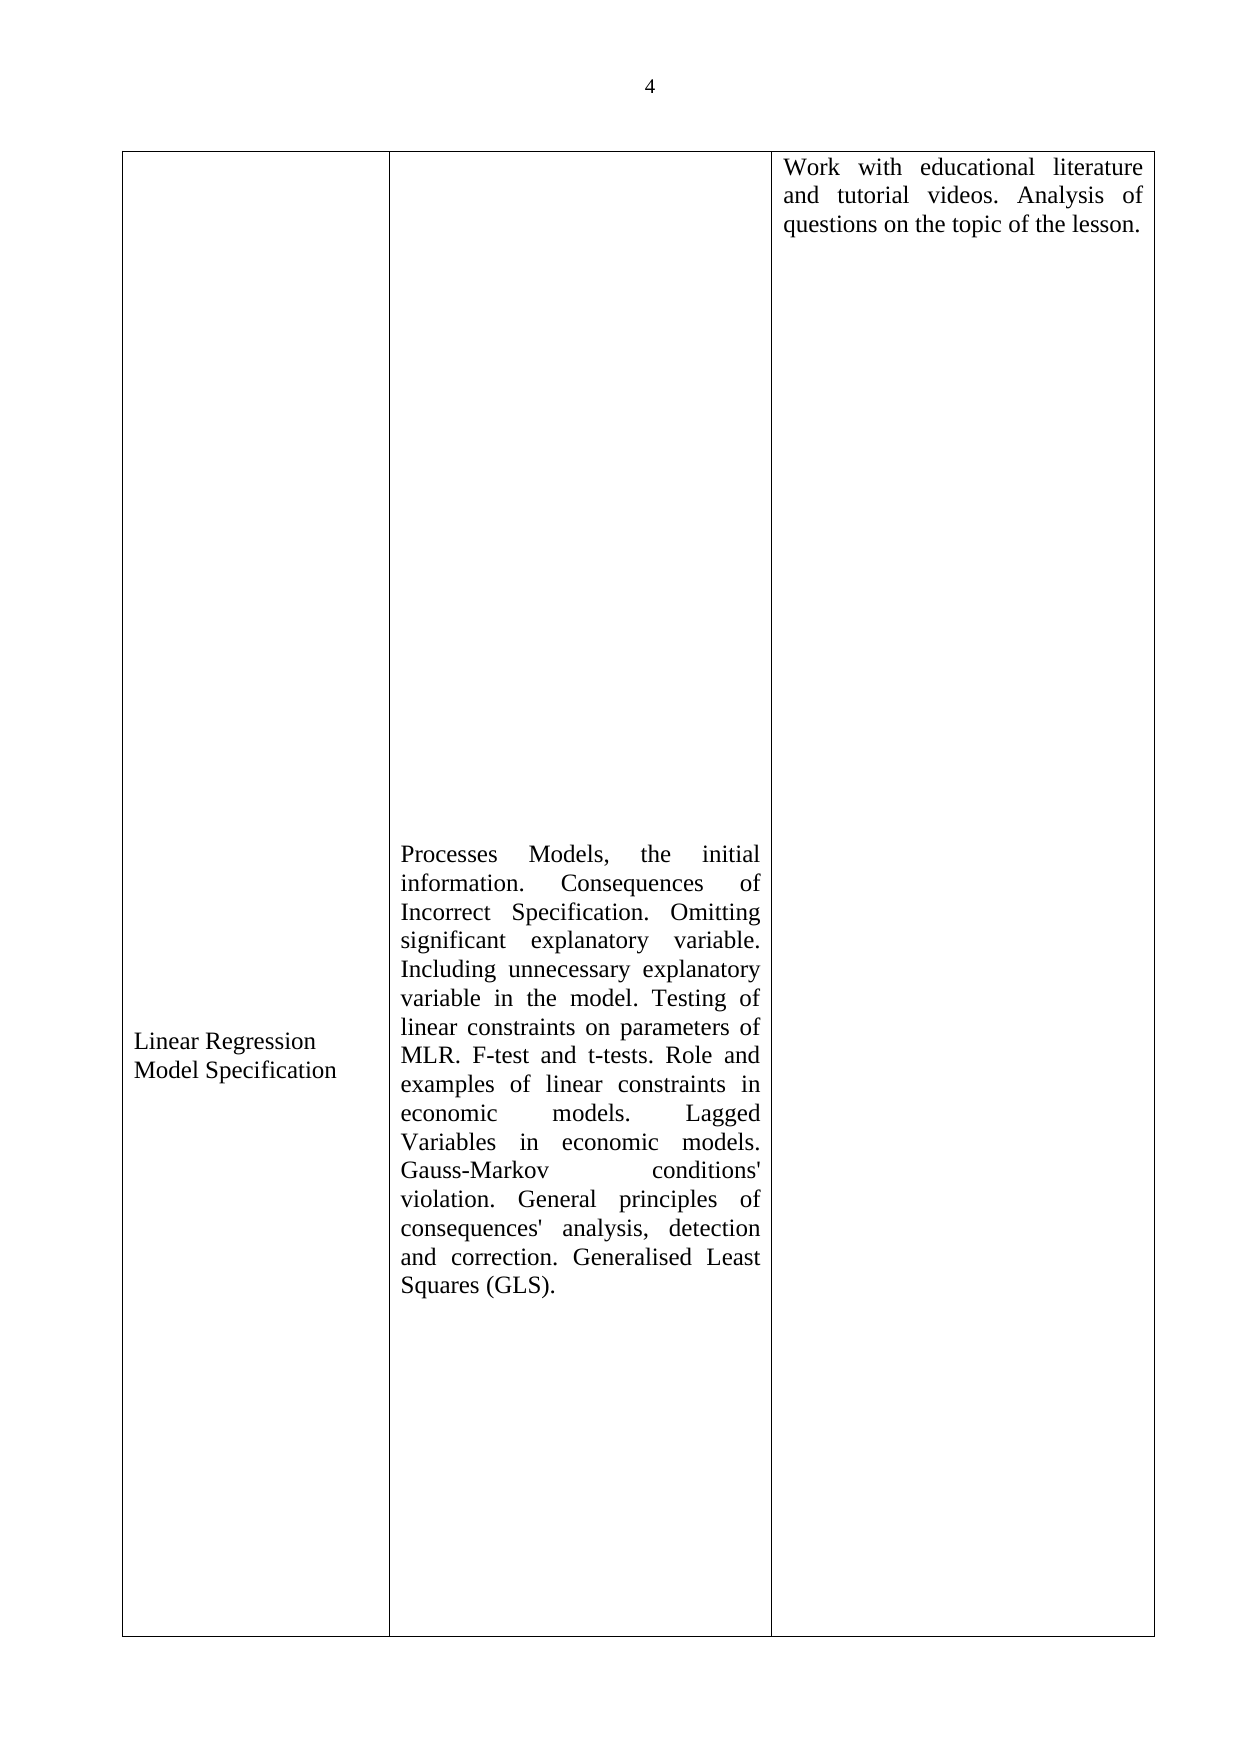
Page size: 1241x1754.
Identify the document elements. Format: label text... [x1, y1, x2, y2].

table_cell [772, 152, 1154, 1636]
table_cell Processes Models, the initial information. Consequences of Incorrect Specification. Omitting significant explanatory variable. Including unnecessary explanatory variable in the model. Testing of linear constraints on parameters of MLR. F-test and t-tests. Role and examples of linear constraints in economic models. Lagged Variables in economic models. Gauss-Markov conditions' violation. General principles of consequences' analysis, detection and correction. Generalised Least Squares (GLS). [390, 152, 771, 1636]
table_cell Linear Regression Model Specification [123, 152, 389, 1636]
